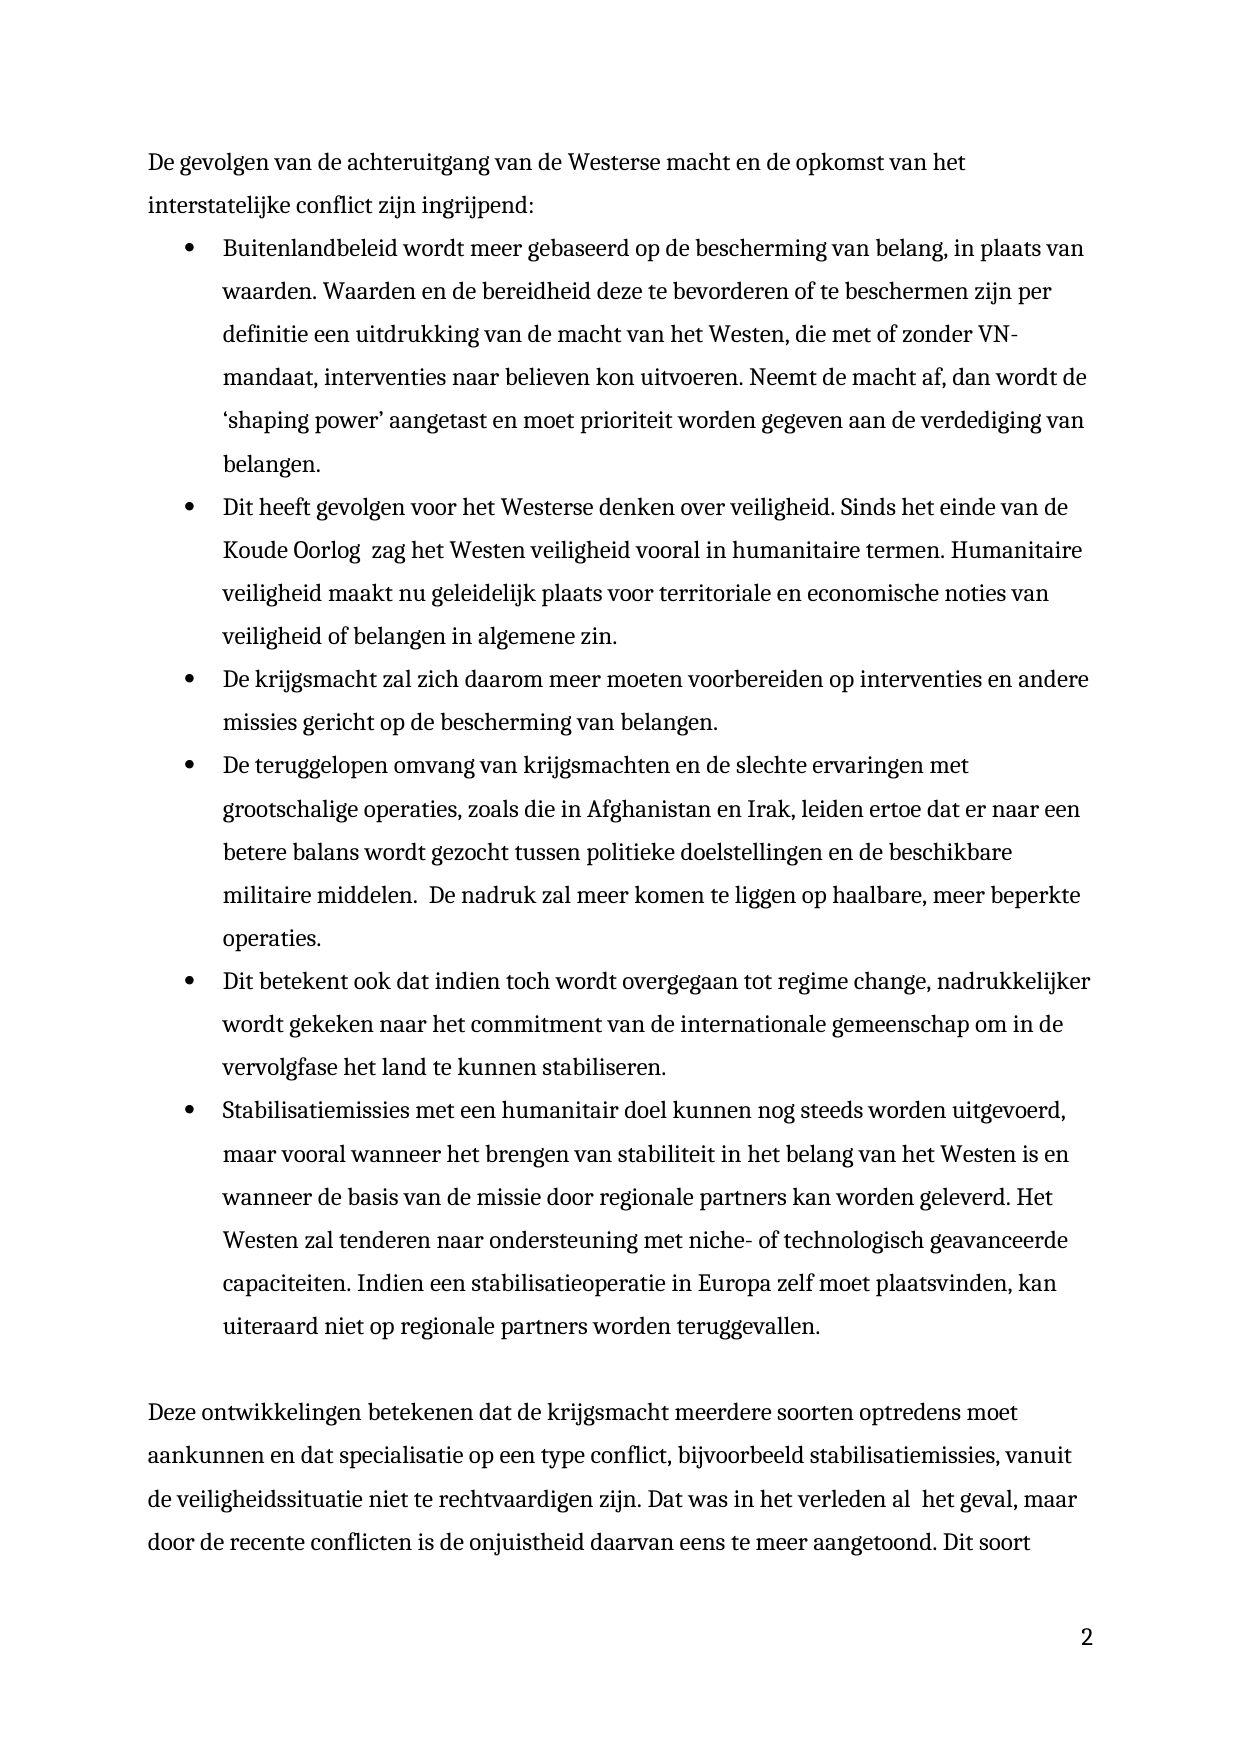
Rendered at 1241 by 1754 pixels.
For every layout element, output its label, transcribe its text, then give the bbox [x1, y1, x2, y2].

list De teruggelopen omvang van krijgsmachten en de slechte ervaringen met grootschalige operaties, zoals die in Afghanistan en Irak, leiden ertoe dat er naar een betere balans wordt gezocht tussen politieke doelstellingen en de beschikbare militaire middelen. De nadruk zal meer komen te liggen op haalbare, meer beperkte operaties. [185, 751, 1093, 953]
list Stabilisatiemissies met een humanitair doel kunnen nog steeds worden uitgevoerd, maar vooral wanneer het brengen van stabiliteit in het belang van het Westen is en wanneer de basis van de missie door regionale partners kan worden geleverd. Het Westen zal tenderen naar ondersteuning met niche- of technologisch geavanceerde capaciteiten. Indien een stabilisatieoperatie in Europa zelf moet plaatsvinden, kan uiteraard niet op regionale partners worden teruggevallen. [185, 1096, 1093, 1341]
list Dit heeft gevolgen voor het Westerse denken over veiligheid. Sinds het einde van de Koude Oorlog zag het Westen veiligheid vooral in humanitaire termen. Humanitaire veiligheid maakt nu geleidelijk plaats voor territoriale en economische noties van veiligheid of belangen in algemene zin. [185, 493, 1093, 651]
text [148, 1398, 1093, 1556]
list Dit betekent ook dat indien toch wordt overgegaan tot regime change, nadrukkelijker wordt gekeken naar het commitment van de internationale gemeenschap om in de vervolgfase het land te kunnen stabiliseren. [185, 967, 1093, 1082]
text De gevolgen van de achteruitgang van de Westerse macht en de opkomst van het interstatelijke conflict zijn ingrijpend: [148, 148, 1093, 219]
list Buitenlandbeleid wordt meer gebaseerd op de bescherming van belang, in plaats van waarden. Waarden en de bereidheid deze te bevorderen of te beschermen zijn per definitie een uitdrukking van de macht van het Westen, die met of zonder VN-mandaat, interventies naar believen kon uitvoeren. Neemt de macht af, dan wordt de ‘shaping power’ aangetast en moet prioriteit worden gegeven aan de verdediging van belangen. [185, 234, 1093, 478]
list De krijgsmacht zal zich daarom meer moeten voorbereiden op interventies en andere missies gericht op de bescherming van belangen. [185, 665, 1093, 737]
